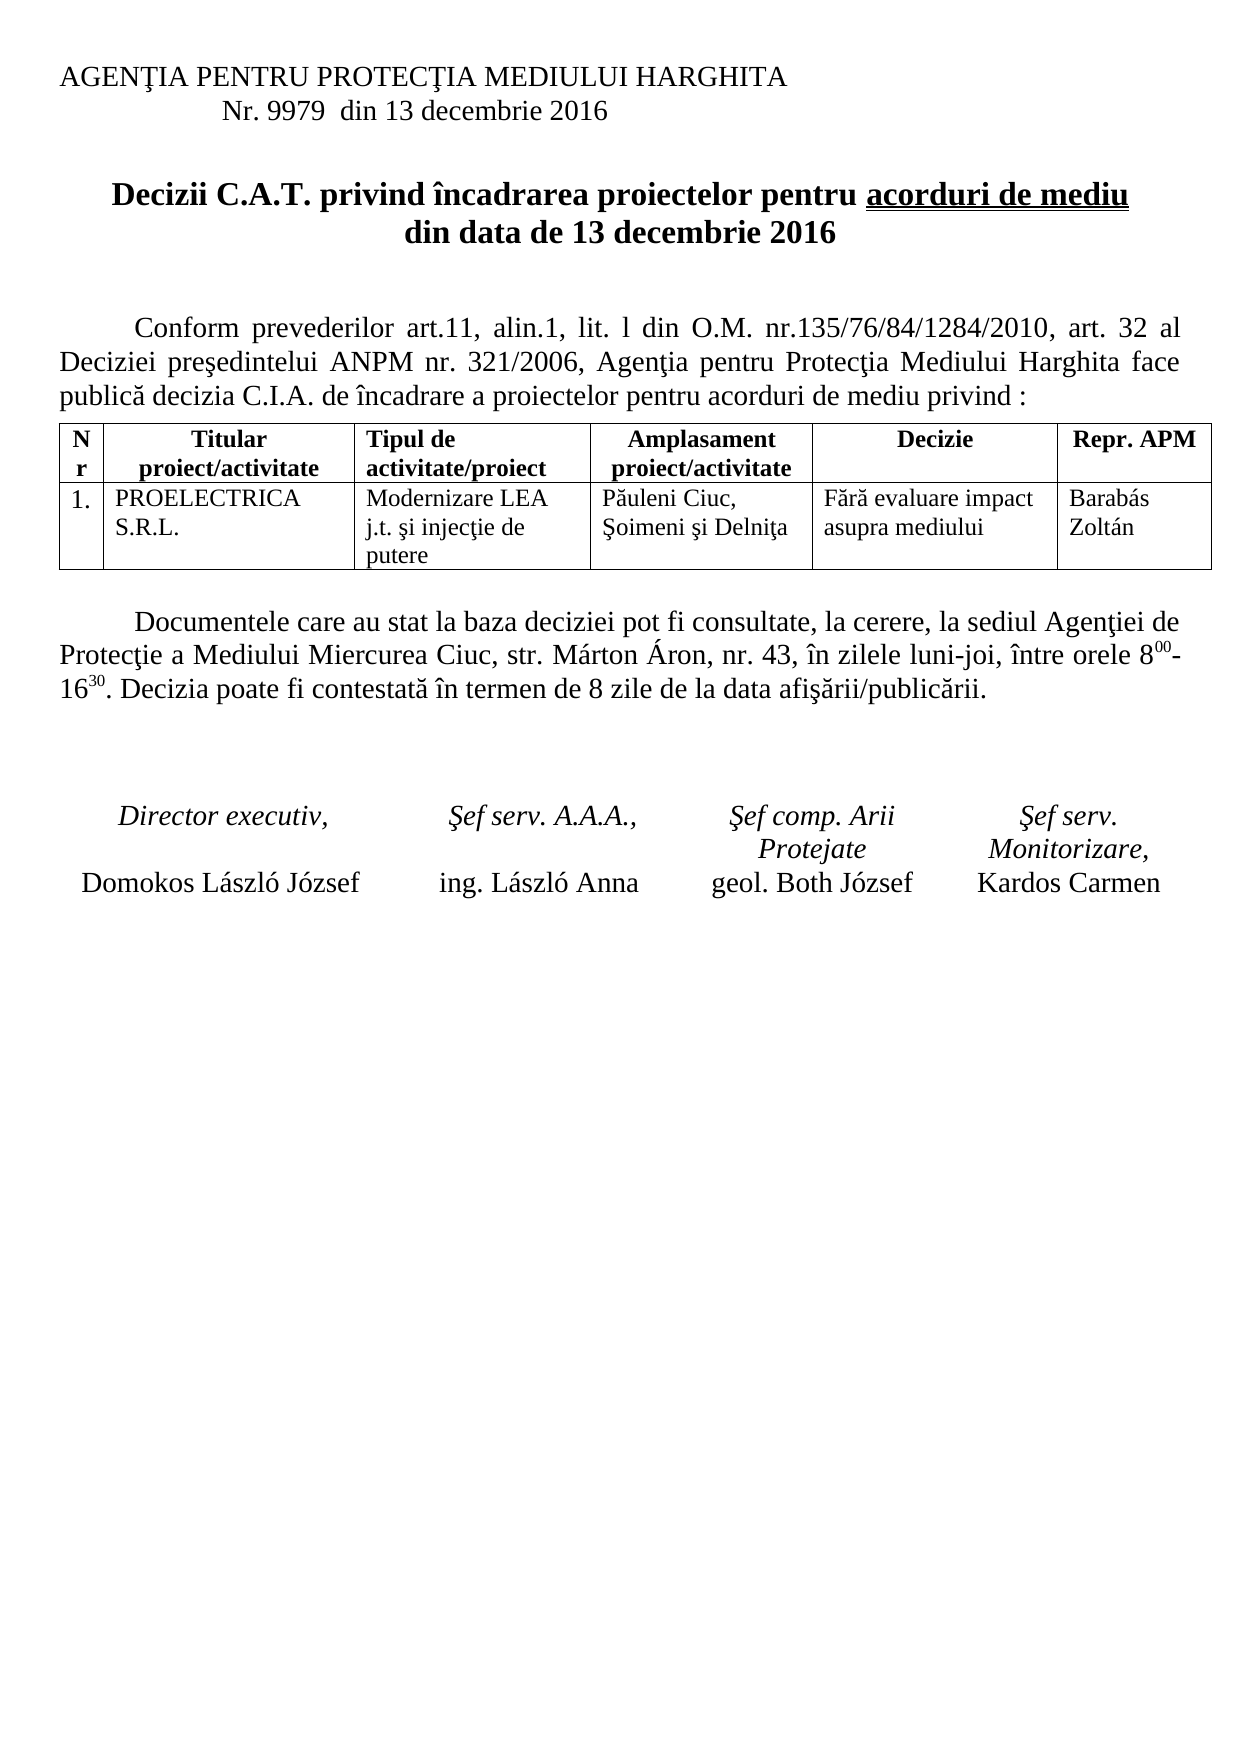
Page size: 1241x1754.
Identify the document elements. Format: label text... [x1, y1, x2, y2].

text Nr. 9979 din 13 decembrie 2016 [59, 93, 1181, 126]
table_header Amplasament proiect/activitate [591, 424, 812, 482]
table_cell Păuleni Ciuc, Şoimeni şi Delniţa [591, 483, 812, 569]
text AGENŢIA PENTRU PROTECŢIA MEDIULUI HARGHITA [59, 59, 1181, 93]
table_header Şef serv. A.A.A., [399, 798, 679, 865]
table_cell Kardos Carmen [945, 865, 1192, 898]
table_header Titular proiect/activitate [104, 424, 354, 482]
text Documentele care au stat la baza deciziei pot fi consultate, la cerere, la sediul Agenţiei de Protecţie a Mediului Miercurea Ciuc, str. Márton Áron, nr. 43, în zilele luni-joi, între orele 800-1630. Decizia poate fi contestată în termen de 8 zile de la data afişării/publicării. [59, 604, 1181, 704]
text Decizii C.A.T. privind încadrarea proiectelor pentru acorduri de mediu [59, 174, 1181, 212]
table_header Şef comp. Arii Protejate [679, 798, 945, 865]
table_header Tipul de activitate/proiect [355, 424, 590, 482]
table_header Director executiv, [48, 798, 399, 865]
text din data de 13 decembrie 2016 [59, 212, 1181, 251]
table_cell [60, 483, 103, 569]
table_cell Domokos László József [48, 865, 399, 898]
table_header Şef serv. Monitorizare, [945, 798, 1192, 865]
table_cell Barabás Zoltán [1058, 483, 1211, 569]
table_cell ing. László Anna [399, 865, 679, 898]
table_header Decizie [813, 424, 1057, 482]
table_cell PROELECTRICA S.R.L. [104, 483, 354, 569]
table_cell Fără evaluare impact asupra mediului [813, 483, 1057, 569]
table_cell geol. Both József [679, 865, 945, 898]
table_header Nr [60, 424, 103, 482]
text Conform prevederilor art.11, alin.1, lit. l din O.M. nr.135/76/84/1284/2010, art. 32 al Deciziei preşedintelui ANPM nr. 321/2006, Agenţia pentru Protecţia Mediului Harghita face publică decizia C.I.A. de încadrare a proiectelor pentru acorduri de mediu privind : [59, 311, 1181, 411]
table_header Repr. APM [1058, 424, 1211, 482]
table_cell Modernizare LEA j.t. şi injecţie de putere [355, 483, 590, 569]
